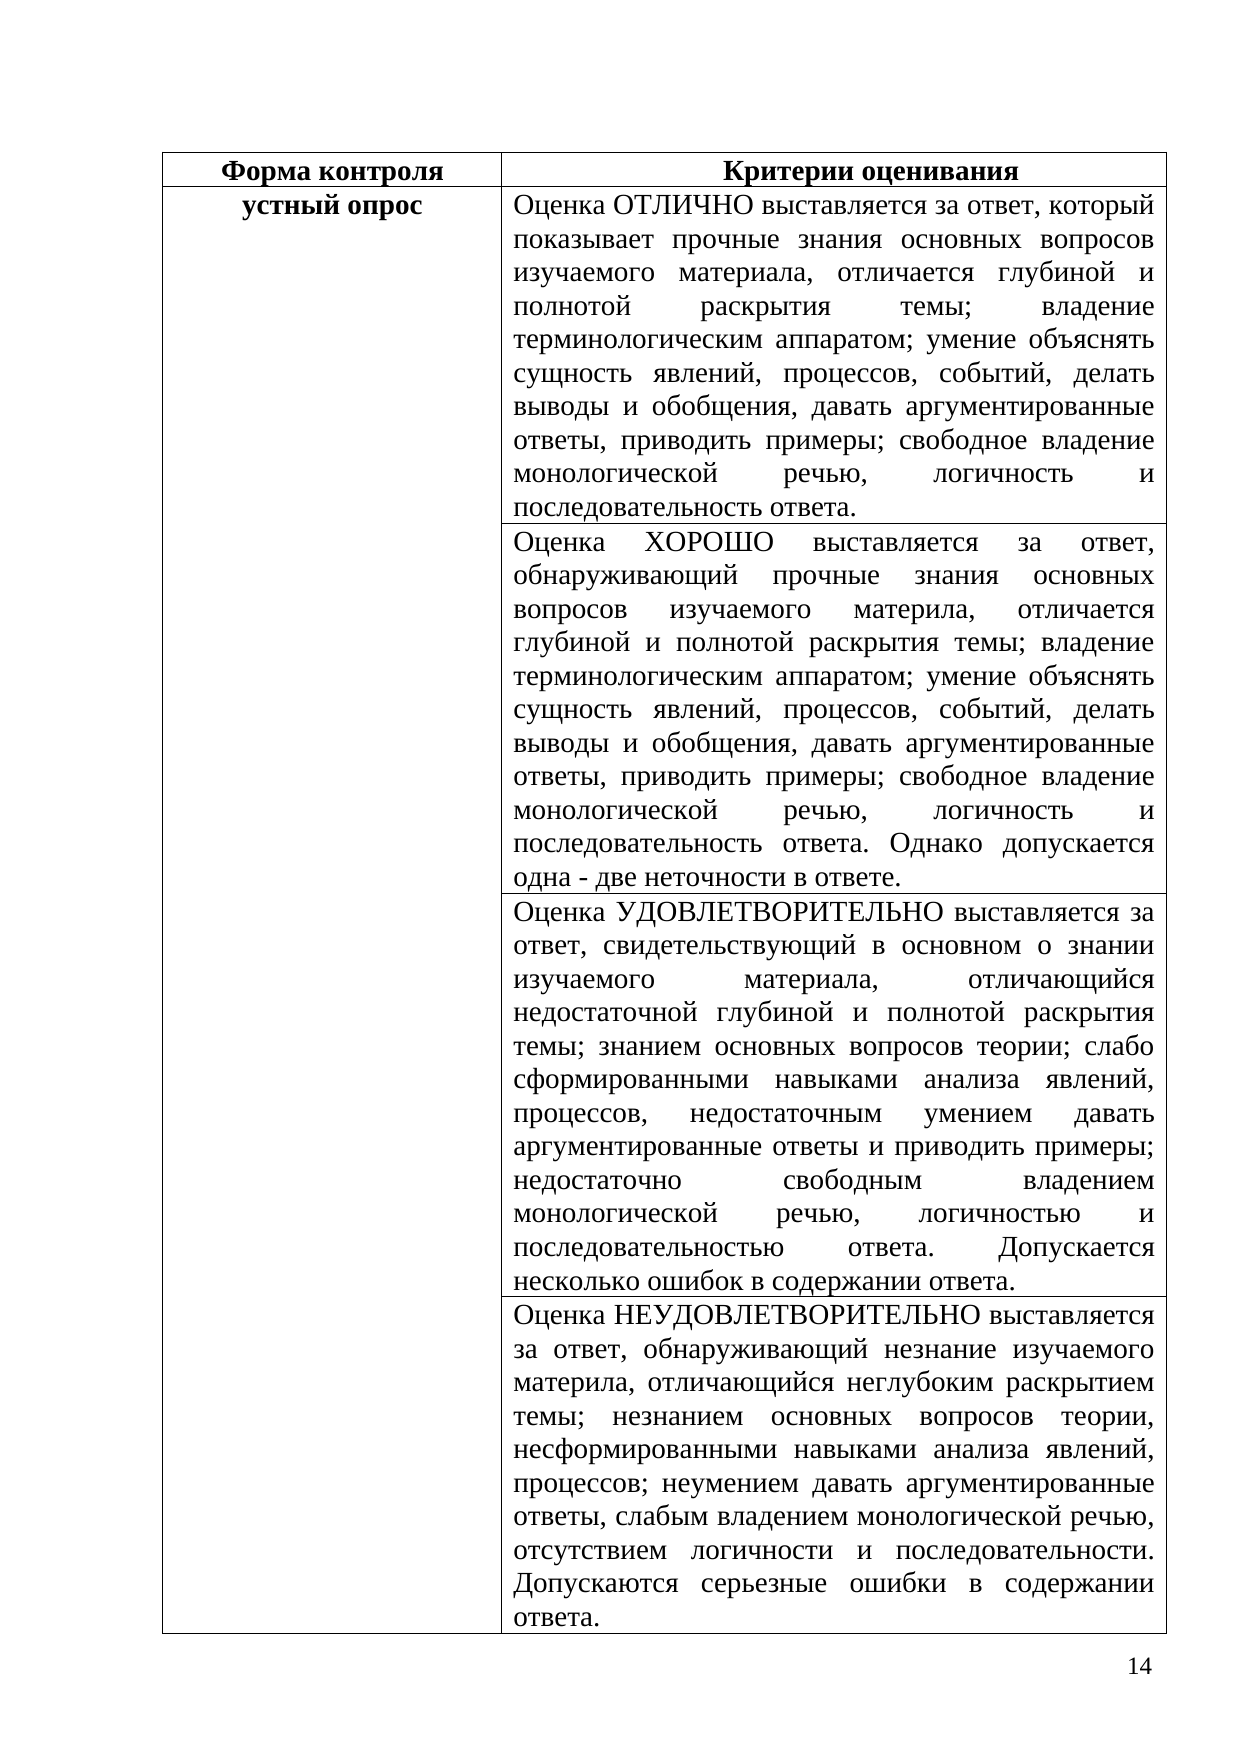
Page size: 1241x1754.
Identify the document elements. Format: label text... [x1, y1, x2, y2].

table_cell устный опрос [163, 187, 501, 1633]
table_cell Оценка ХОРОШО выставляется за ответ, обнаруживающий прочные знания основных вопросов изучаемого материла, отличается глубиной и полнотой раскрытия темы; владение терминологическим аппаратом; умение объяснять сущность явлений, процессов, событий, делать выводы и обобщения, давать аргументированные ответы, приводить примеры; свободное владение монологической речью, логичность и последовательность ответа. Однако допускается одна - две неточности в ответе. [502, 524, 1166, 893]
table_header Форма контроля [163, 153, 501, 186]
table_cell Оценка НЕУДОВЛЕТВОРИТЕЛЬНО выставляется за ответ, обнаруживающий незнание изучаемого материла, отличающийся неглубоким раскрытием темы; незнанием основных вопросов теории, несформированными навыками анализа явлений, процессов; неумением давать аргументированные ответы, слабым владением монологической речью, отсутствием логичности и последовательности. Допускаются серьезные ошибки в содержании ответа. [502, 1297, 1166, 1633]
table_header Критерии оценивания [502, 153, 1166, 186]
table_cell Оценка ОТЛИЧНО выставляется за ответ, который показывает прочные знания основных вопросов изучаемого материала, отличается глубиной и полнотой раскрытия темы; владение терминологическим аппаратом; умение объяснять сущность явлений, процессов, событий, делать выводы и обобщения, давать аргументированные ответы, приводить примеры; свободное владение монологической речью, логичность и последовательность ответа. [502, 187, 1166, 523]
table_cell Оценка УДОВЛЕТВОРИТЕЛЬНО выставляется за ответ, свидетельствующий в основном о знании изучаемого материала, отличающийся недостаточной глубиной и полнотой раскрытия темы; знанием основных вопросов теории; слабо сформированными навыками анализа явлений, процессов, недостаточным умением давать аргументированные ответы и приводить примеры; недостаточно свободным владением монологической речью, логичностью и последовательностью ответа. Допускается несколько ошибок в содержании ответа. [502, 894, 1166, 1296]
